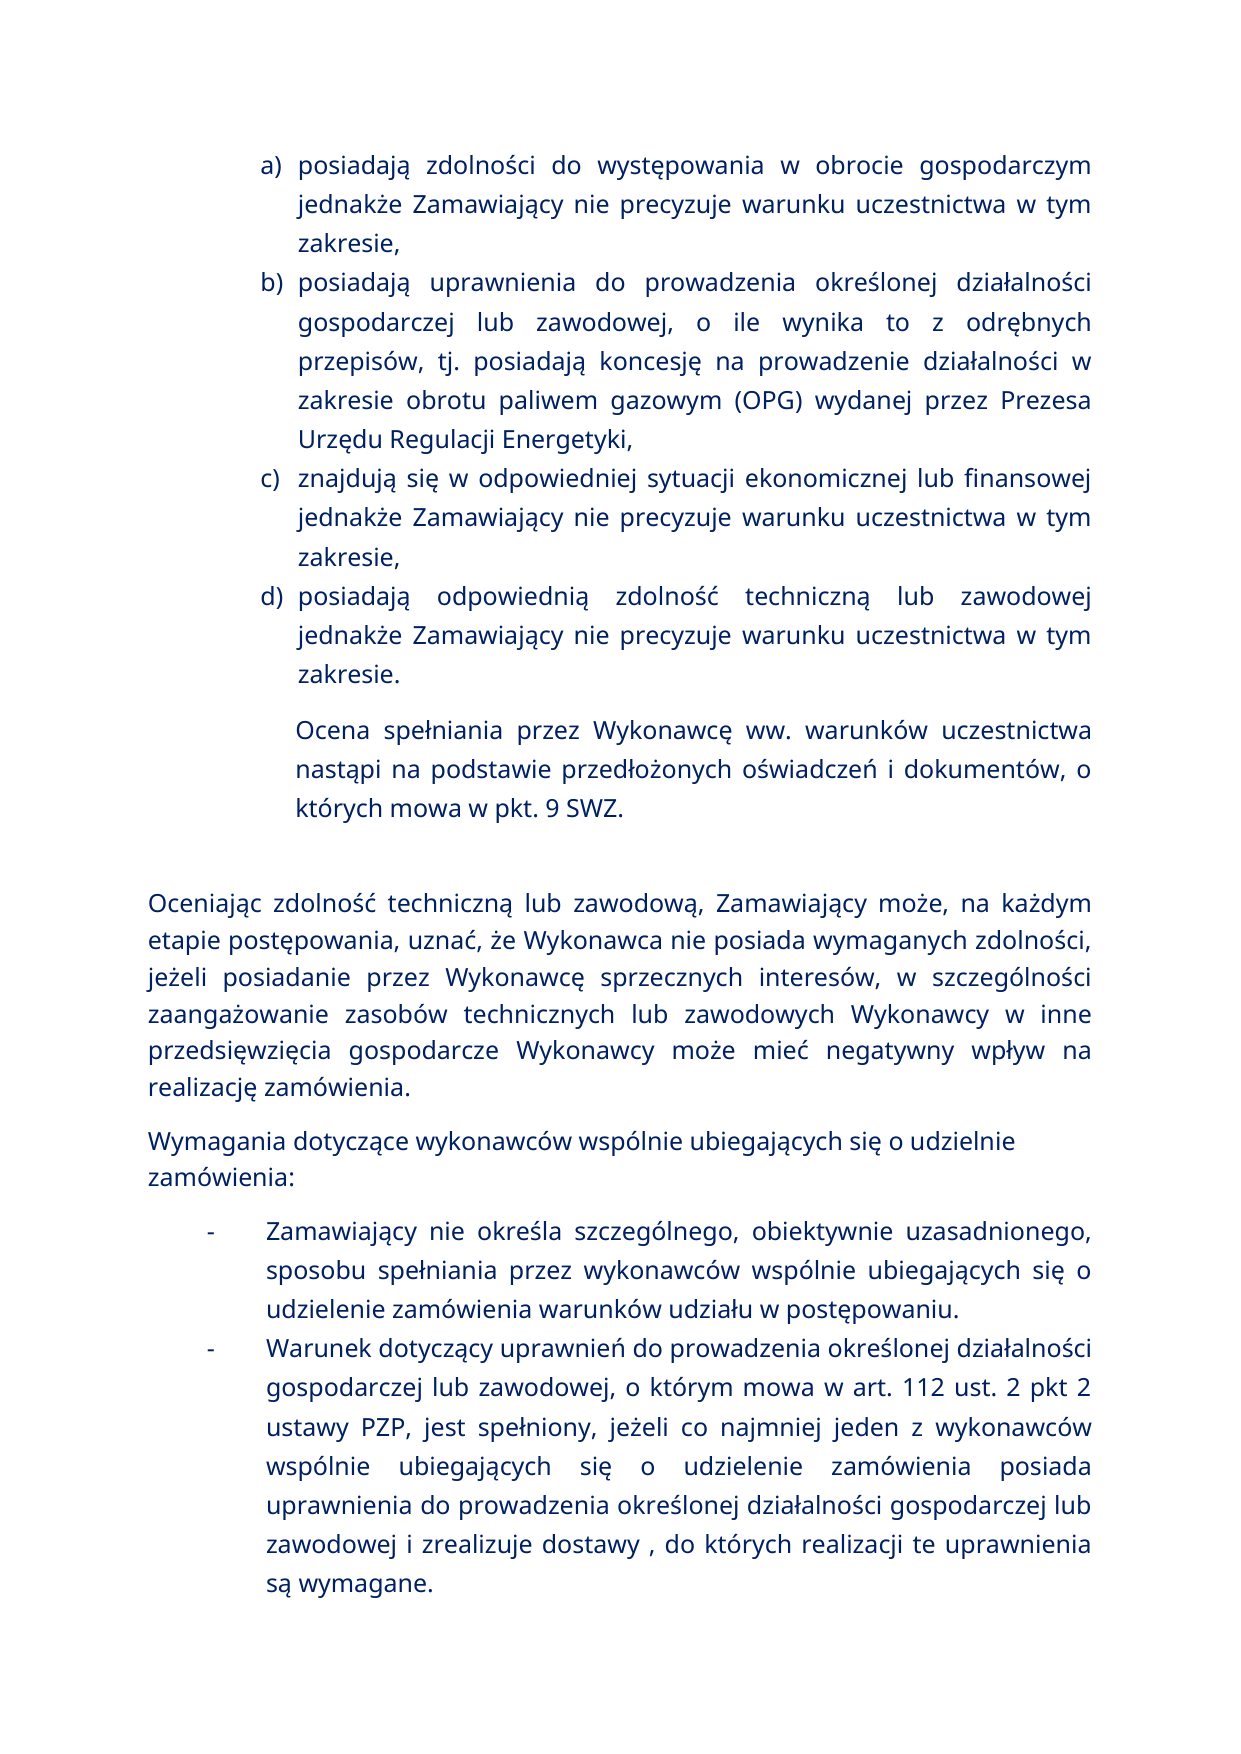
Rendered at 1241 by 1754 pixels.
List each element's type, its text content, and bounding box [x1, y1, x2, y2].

text Wymagania dotyczące wykonawców wspólnie ubiegających się o udzielnie zamówienia: [148, 1123, 1093, 1194]
list posiadają zdolności do występowania w obrocie gospodarczym jednakże Zamawiający nie precyzuje warunku uczestnictwa w tym zakresie, [260, 148, 1093, 260]
list posiadają odpowiednią zdolność techniczną lub zawodowej jednakże Zamawiający nie precyzuje warunku uczestnictwa w tym zakresie. [260, 578, 1093, 691]
text - Zamawiający nie określa szczególnego, obiektywnie uzasadnionego, sposobu spełniania przez wykonawców wspólnie ubiegających się o udzielenie zamówienia warunków udziału w postępowaniu. [207, 1213, 1093, 1326]
text Oceniając zdolność techniczną lub zawodową, Zamawiający może, na każdym etapie postępowania, uznać, że Wykonawca nie posiada wymaganych zdolności, jeżeli posiadanie przez Wykonawcę sprzecznych interesów, w szczególności zaangażowanie zasobów technicznych lub zawodowych Wykonawcy w inne przedsięwzięcia gospodarcze Wykonawcy może mieć negatywny wpływ na realizację zamówienia. [148, 886, 1093, 1104]
list znajdują się w odpowiedniej sytuacji ekonomicznej lub finansowej jednakże Zamawiający nie precyzuje warunku uczestnictwa w tym zakresie, [260, 461, 1093, 573]
list posiadają uprawnienia do prowadzenia określonej działalności gospodarczej lub zawodowej, o ile wynika to z odrębnych przepisów, tj. posiadają koncesję na prowadzenie działalności w zakresie obrotu paliwem gazowym (OPG) wydanej przez Prezesa Urzędu Regulacji Energetyki, [260, 265, 1093, 456]
text - Warunek dotyczący uprawnień do prowadzenia określonej działalności gospodarczej lub zawodowej, o którym mowa w art. 112 ust. 2 pkt 2 ustawy PZP, jest spełniony, jeżeli co najmniej jeden z wykonawców wspólnie ubiegających się o udzielenie zamówienia posiada uprawnienia do prowadzenia określonej działalności gospodarczej lub zawodowej i zrealizuje dostawy , do których realizacji te uprawnienia są wymagane. [207, 1331, 1093, 1600]
text Ocena spełniania przez Wykonawcę ww. warunków uczestnictwa nastąpi na podstawie przedłożonych oświadczeń i dokumentów, o których mowa w pkt. 9 SWZ. [295, 713, 1093, 825]
